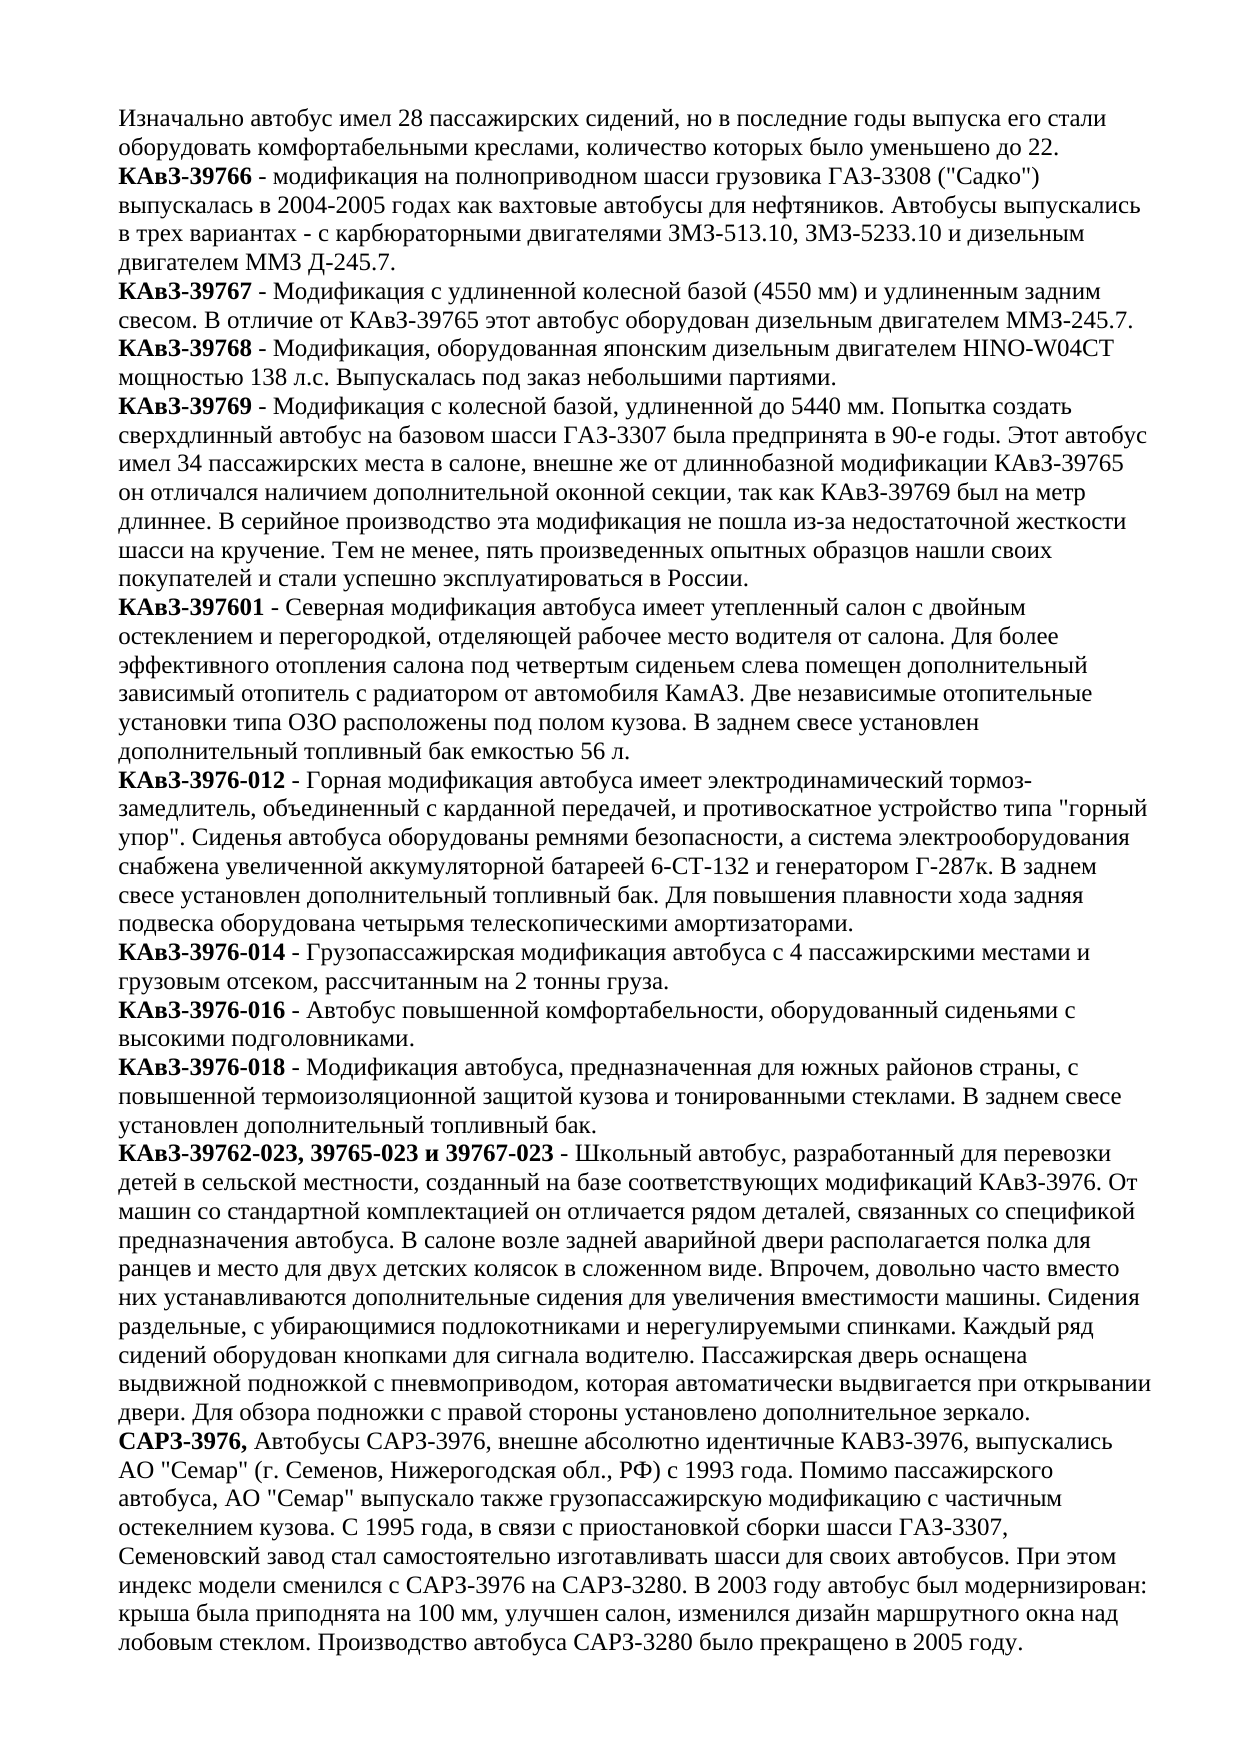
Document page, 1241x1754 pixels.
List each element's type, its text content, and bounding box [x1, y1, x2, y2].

text КАвЗ-3976-018 - Модификация автобуса, предназначенная для южных районов страны, с повышенной термоизоляционной защитой кузова и тонированными стеклами. В заднем свесе установлен дополнительный топливный бак. [118, 1052, 1152, 1138]
text КАвЗ-39767 - Модификация с удлиненной колесной базой (4550 мм) и удлиненным задним свесом. В отличие от КАвЗ-39765 этот автобус оборудован дизельным двигателем ММЗ-245.7. [118, 276, 1152, 333]
text КАвЗ-3976-016 - Автобус повышенной комфортабельности, оборудованный сиденьями с высокими подголовниками. [118, 995, 1152, 1052]
text САРЗ-3976, Автобусы САРЗ-3976, внешне абсолютно идентичные КАВЗ-3976, выпускались АО "Семар" (г. Семенов, Нижерогодская обл., РФ) с 1993 года. Помимо пассажирского автобуса, АО "Семар" выпускало также грузопассажирскую модификацию с частичным остекелнием кузова. С 1995 года, в связи с приостановкой сборки шасси ГАЗ-3307, Семеновский завод стал самостоятельно изготавливать шасси для своих автобусов. При этом индекс модели сменился с САРЗ-3976 на САРЗ-3280. В 2003 году автобус был модернизирован: крыша была приподнята на 100 мм, улучшен салон, изменился дизайн маршрутного окна над лобовым стеклом. Производство автобуса САРЗ-3280 было прекращено в 2005 году. [118, 1426, 1152, 1656]
text КАвЗ-3976-014 - Грузопассажирская модификация автобуса с 4 пассажирскими местами и грузовым отсеком, рассчитанным на 2 тонны груза. [118, 937, 1152, 995]
text КАвЗ-39762-023, 39765-023 и 39767-023 - Школьный автобус, разработанный для перевозки детей в сельской местности, созданный на базе соответствующих модификаций КАвЗ-3976. От машин со стандартной комплектацией он отличается рядом деталей, связанных со спецификой предназначения автобуса. В салоне возле задней аварийной двери располагается полка для ранцев и место для двух детских колясок в сложенном виде. Впрочем, довольно часто вместо них устанавливаются дополнительные сидения для увеличения вместимости машины. Сидения раздельные, с убирающимися подлокотниками и нерегулируемыми спинками. Каждый ряд сидений оборудован кнопками для сигнала водителю. Пассажирская дверь оснащена выдвижной подножкой с пневмоприводом, которая автоматически выдвигается при открывании двери. Для обзора подножки с правой стороны установлено дополнительное зеркало. [118, 1138, 1152, 1426]
text КАвЗ-39769 - Модификация с колесной базой, удлиненной до 5440 мм. Попытка создать сверхдлинный автобус на базовом шасси ГАЗ-3307 была предпринята в 90-е годы. Этот автобус имел 34 пассажирских места в салоне, внешне же от длиннобазной модификации КАвЗ-39765 он отличался наличием дополнительной оконной секции, так как КАвЗ-39769 был на метр длиннее. В серийное производство эта модификация не пошла из-за недостаточной жесткости шасси на кручение. Тем не менее, пять произведенных опытных образцов нашли своих покупателей и стали успешно эксплуатироваться в России. [118, 391, 1152, 592]
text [118, 103, 1152, 161]
text КАвЗ-3976-012 - Горная модификация автобуса имеет электродинамический тормоз-замедлитель, объединенный с карданной передачей, и противоскатное устройство типа "горный упор". Сиденья автобуса оборудованы ремнями безопасности, а система электрооборудования снабжена увеличенной аккумуляторной батареей 6-СТ-132 и генератором Г-287к. В заднем свесе установлен дополнительный топливный бак. Для повышения плавности хода задняя подвеска оборудована четырьмя телескопическими амортизаторами. [118, 765, 1152, 937]
text КАвЗ-39768 - Модификация, оборудованная японским дизельным двигателем HINO-W04CT мощностью 138 л.с. Выпускалась под заказ небольшими партиями. [118, 333, 1152, 391]
text КАвЗ-397601 - Северная модификация автобуса имеет утепленный салон с двойным остеклением и перегородкой, отделяющей рабочее место водителя от салона. Для более эффективного отопления салона под четвертым сиденьем слева помещен дополнительный зависимый отопитель с радиатором от автомобиля КамАЗ. Две независимые отопительные установки типа ОЗО расположены под полом кузова. В заднем свесе установлен дополнительный топливный бак емкостью 56 л. [118, 592, 1152, 765]
text КАвЗ-39766 - модификация на полноприводном шасси грузовика ГАЗ-3308 ("Садко") выпускалась в 2004-2005 годах как вахтовые автобусы для нефтяников. Автобусы выпускались в трех вариантах - с карбюраторными двигателями ЗМЗ-513.10, ЗМЗ-5233.10 и дизельным двигателем ММЗ Д-245.7. [118, 161, 1152, 276]
